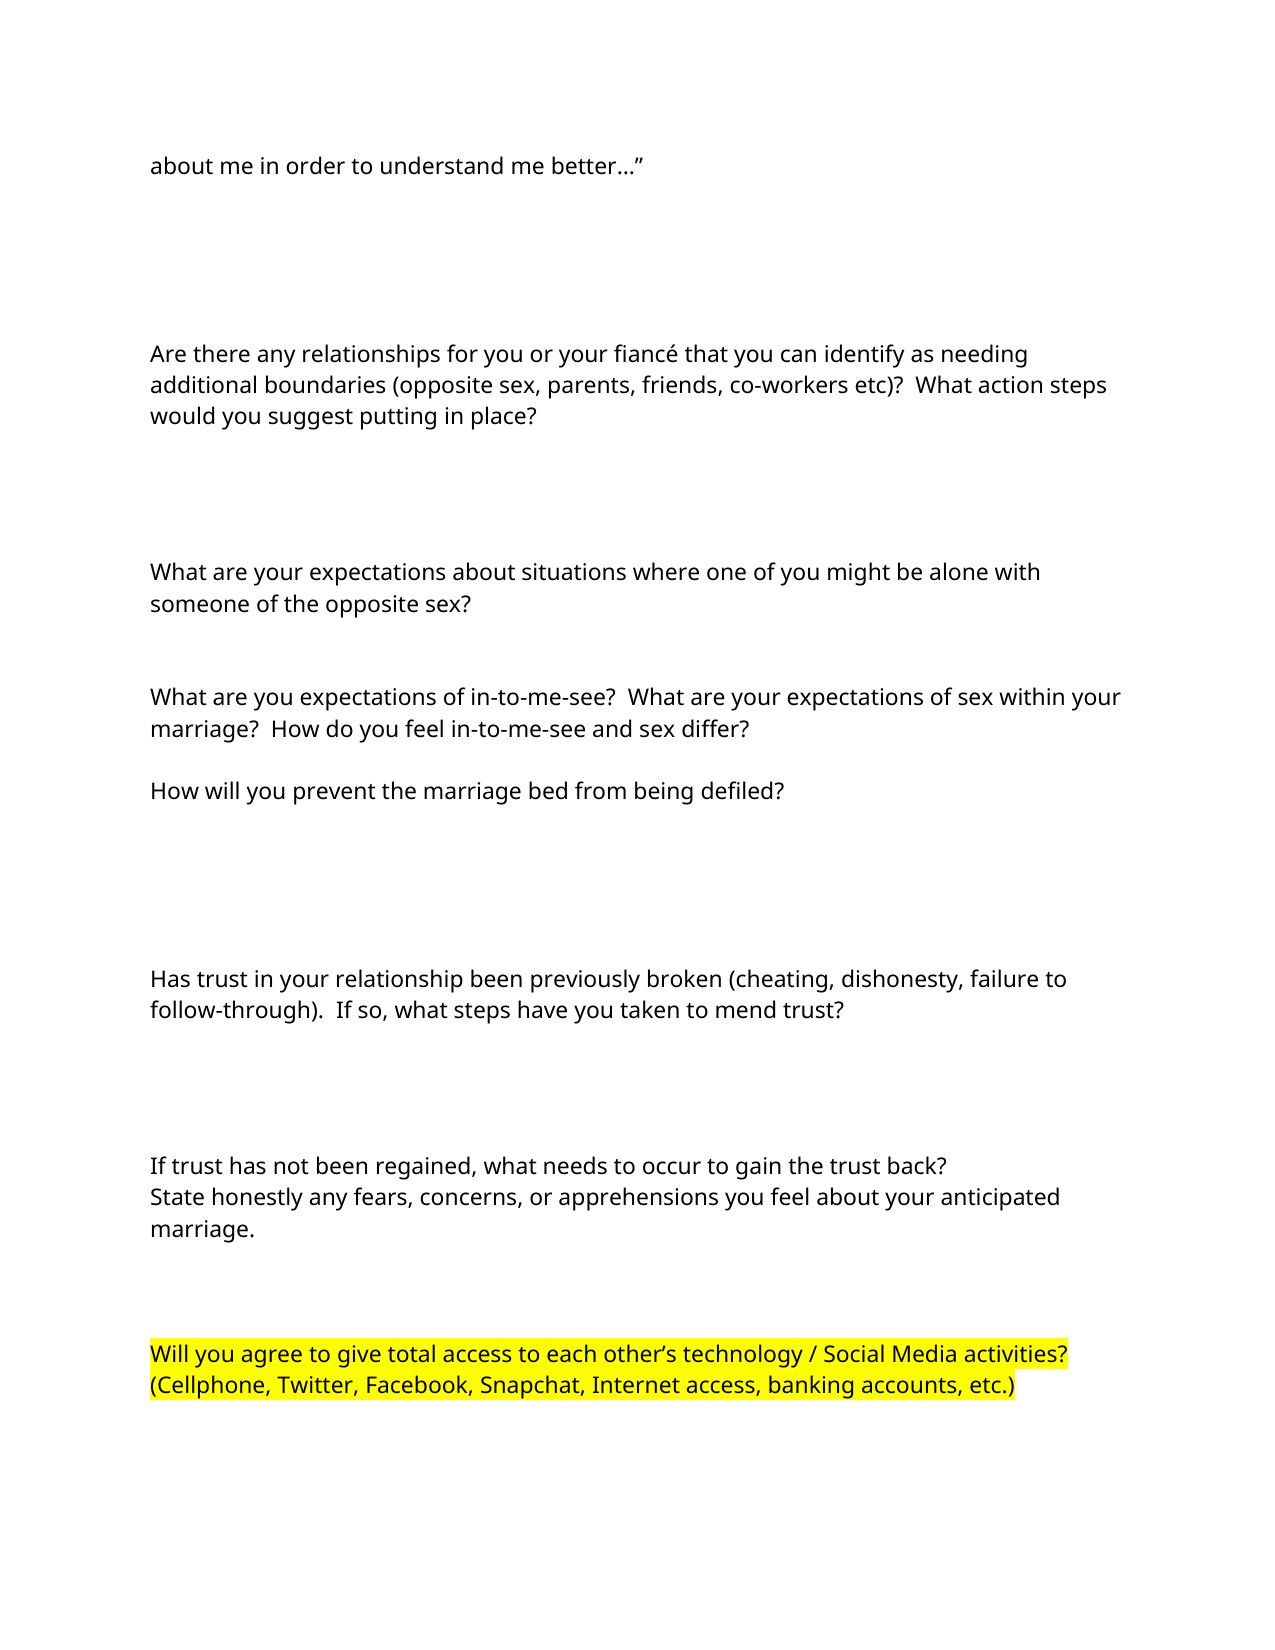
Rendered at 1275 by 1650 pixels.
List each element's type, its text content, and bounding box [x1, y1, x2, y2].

text What are your expectations about situations where one of you might be alone with someone of the opposite sex? [150, 556, 1125, 619]
text What are you expectations of in-to-me-see? What are your expectations of sex within your marriage? How do you feel in-to-me-see and sex differ? [150, 681, 1125, 744]
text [150, 150, 1125, 181]
text If trust has not been regained, what needs to occur to gain the trust back? [150, 1150, 1125, 1181]
text Has trust in your relationship been previously broken (cheating, dishonesty, failure to follow-through). If so, what steps have you taken to mend trust? [150, 962, 1125, 1025]
text Are there any relationships for you or your fiancé that you can identify as needing additional boundaries (opposite sex, parents, friends, co-workers etc)? What action steps would you suggest putting in place? [150, 337, 1125, 431]
text How will you prevent the marriage bed from being defiled? [150, 775, 1125, 806]
text State honestly any fears, concerns, or apprehensions you feel about your anticipated marriage. [150, 1181, 1125, 1244]
text Will you agree to give total access to each other’s technology / Social Media activities? (Cellphone, Twitter, Facebook, Snapchat, Internet access, banking accounts, etc.) [150, 1337, 1125, 1400]
